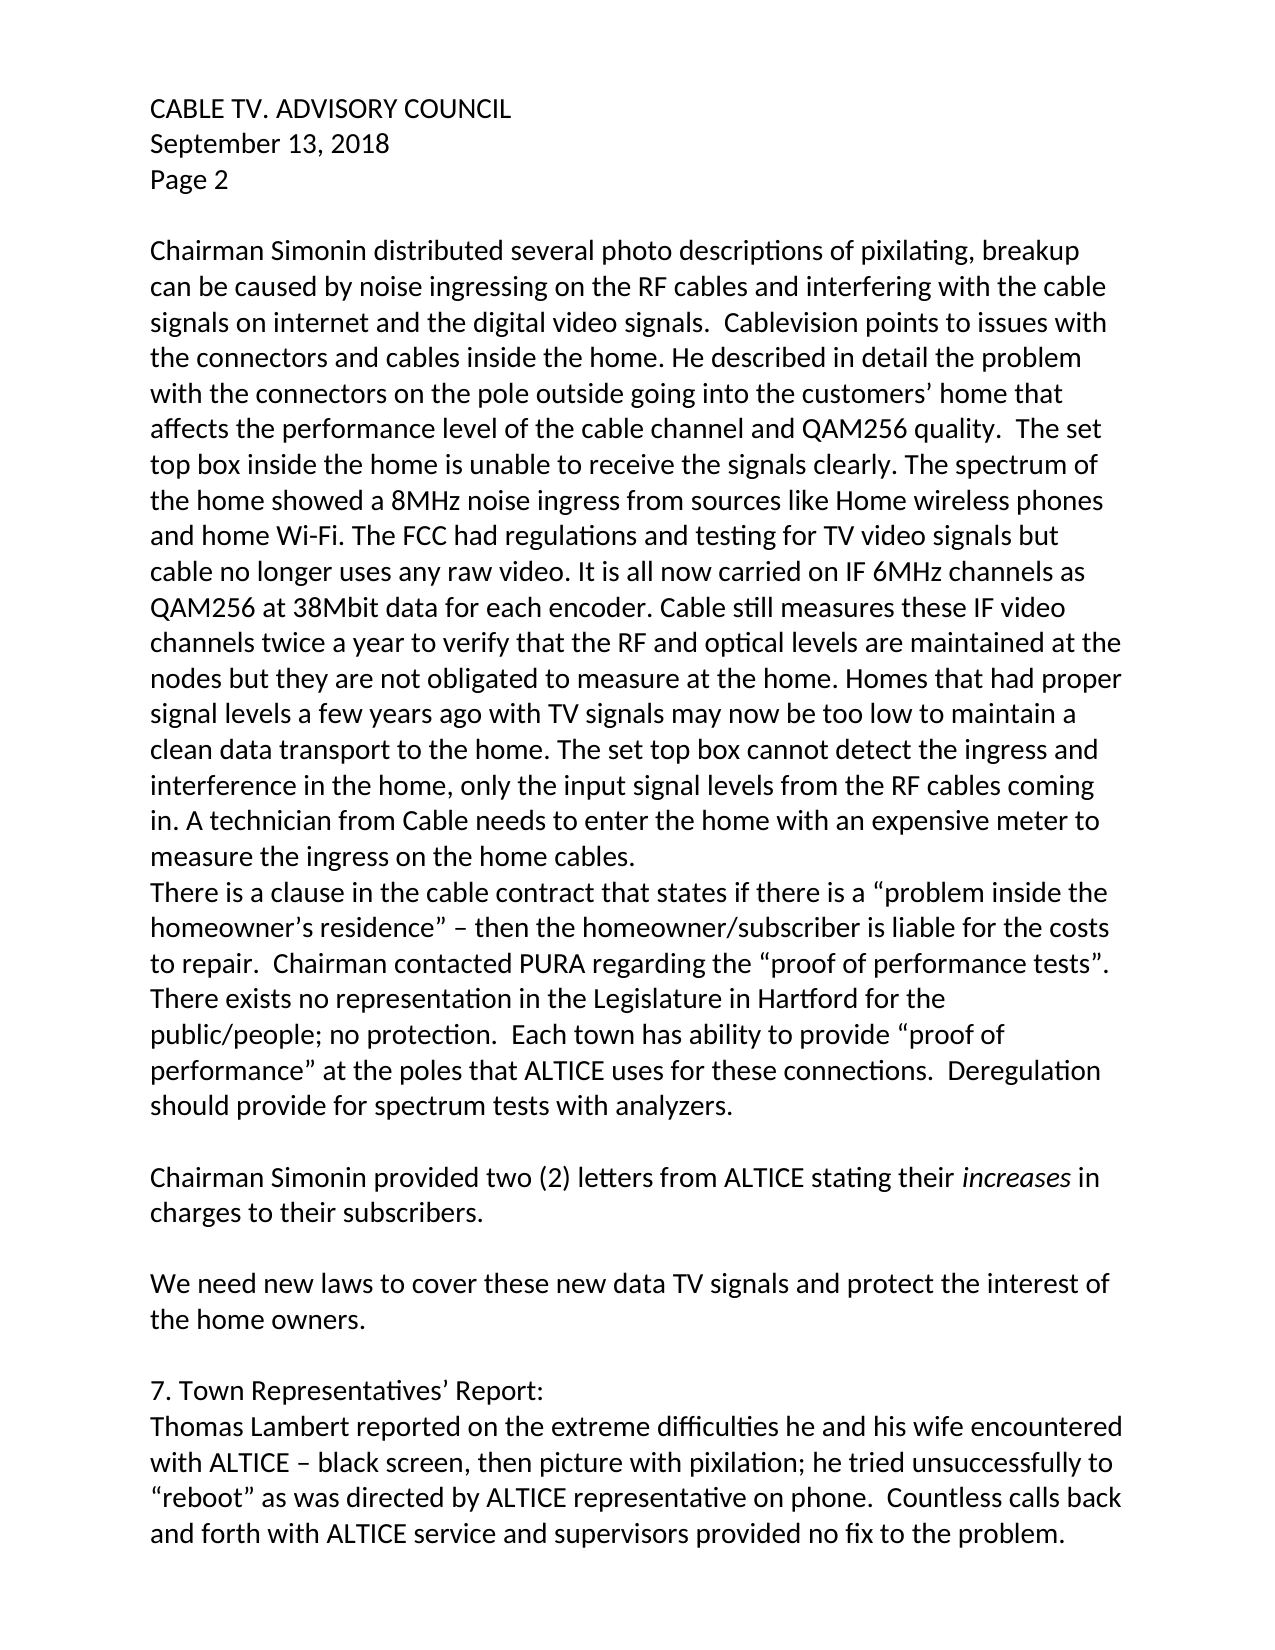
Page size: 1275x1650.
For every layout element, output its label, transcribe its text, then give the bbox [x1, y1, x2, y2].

text 7. Town Representatives’ Report: [150, 1372, 1125, 1408]
text We need new laws to cover these new data TV signals and protect the interest of the home owners. [150, 1266, 1125, 1337]
text Page 2 [150, 161, 1125, 197]
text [150, 1408, 1125, 1551]
text September 13, 2018 [150, 126, 1125, 161]
text Chairman Simonin distributed several photo descriptions of pixilating, breakup can be caused by noise ingressing on the RF cables and interfering with the cable signals on internet and the digital video signals. Cablevision points to issues with the connectors and cables inside the home. He described in detail the problem with the connectors on the pole outside going into the customers’ home that affects the performance level of the cable channel and QAM256 quality. The set top box inside the home is unable to receive the signals clearly. The spectrum of the home showed a 8MHz noise ingress from sources like Home wireless phones and home Wi-Fi. The FCC had regulations and testing for TV video signals but cable no longer uses any raw video. It is all now carried on IF 6MHz channels as QAM256 at 38Mbit data for each encoder. Cable still measures these IF video channels twice a year to verify that the RF and optical levels are maintained at the nodes but they are not obligated to measure at the home. Homes that had proper signal levels a few years ago with TV signals may now be too low to maintain a clean data transport to the home. The set top box cannot detect the ingress and interference in the home, only the input signal levels from the RF cables coming in. A technician from Cable needs to enter the home with an expensive meter to measure the ingress on the home cables. [150, 232, 1125, 874]
text Chairman Simonin provided two (2) letters from ALTICE stating their increases in charges to their subscribers. [150, 1159, 1125, 1230]
text CABLE TV. ADVISORY COUNCIL [150, 90, 1125, 126]
text There is a clause in the cable contract that states if there is a “problem inside the homeowner’s residence” – then the homeowner/subscriber is liable for the costs to repair. Chairman contacted PURA regarding the “proof of performance tests”. There exists no representation in the Legislature in Hartford for the public/people; no protection. Each town has ability to provide “proof of performance” at the poles that ALTICE uses for these connections. Deregulation should provide for spectrum tests with analyzers. [150, 874, 1125, 1123]
